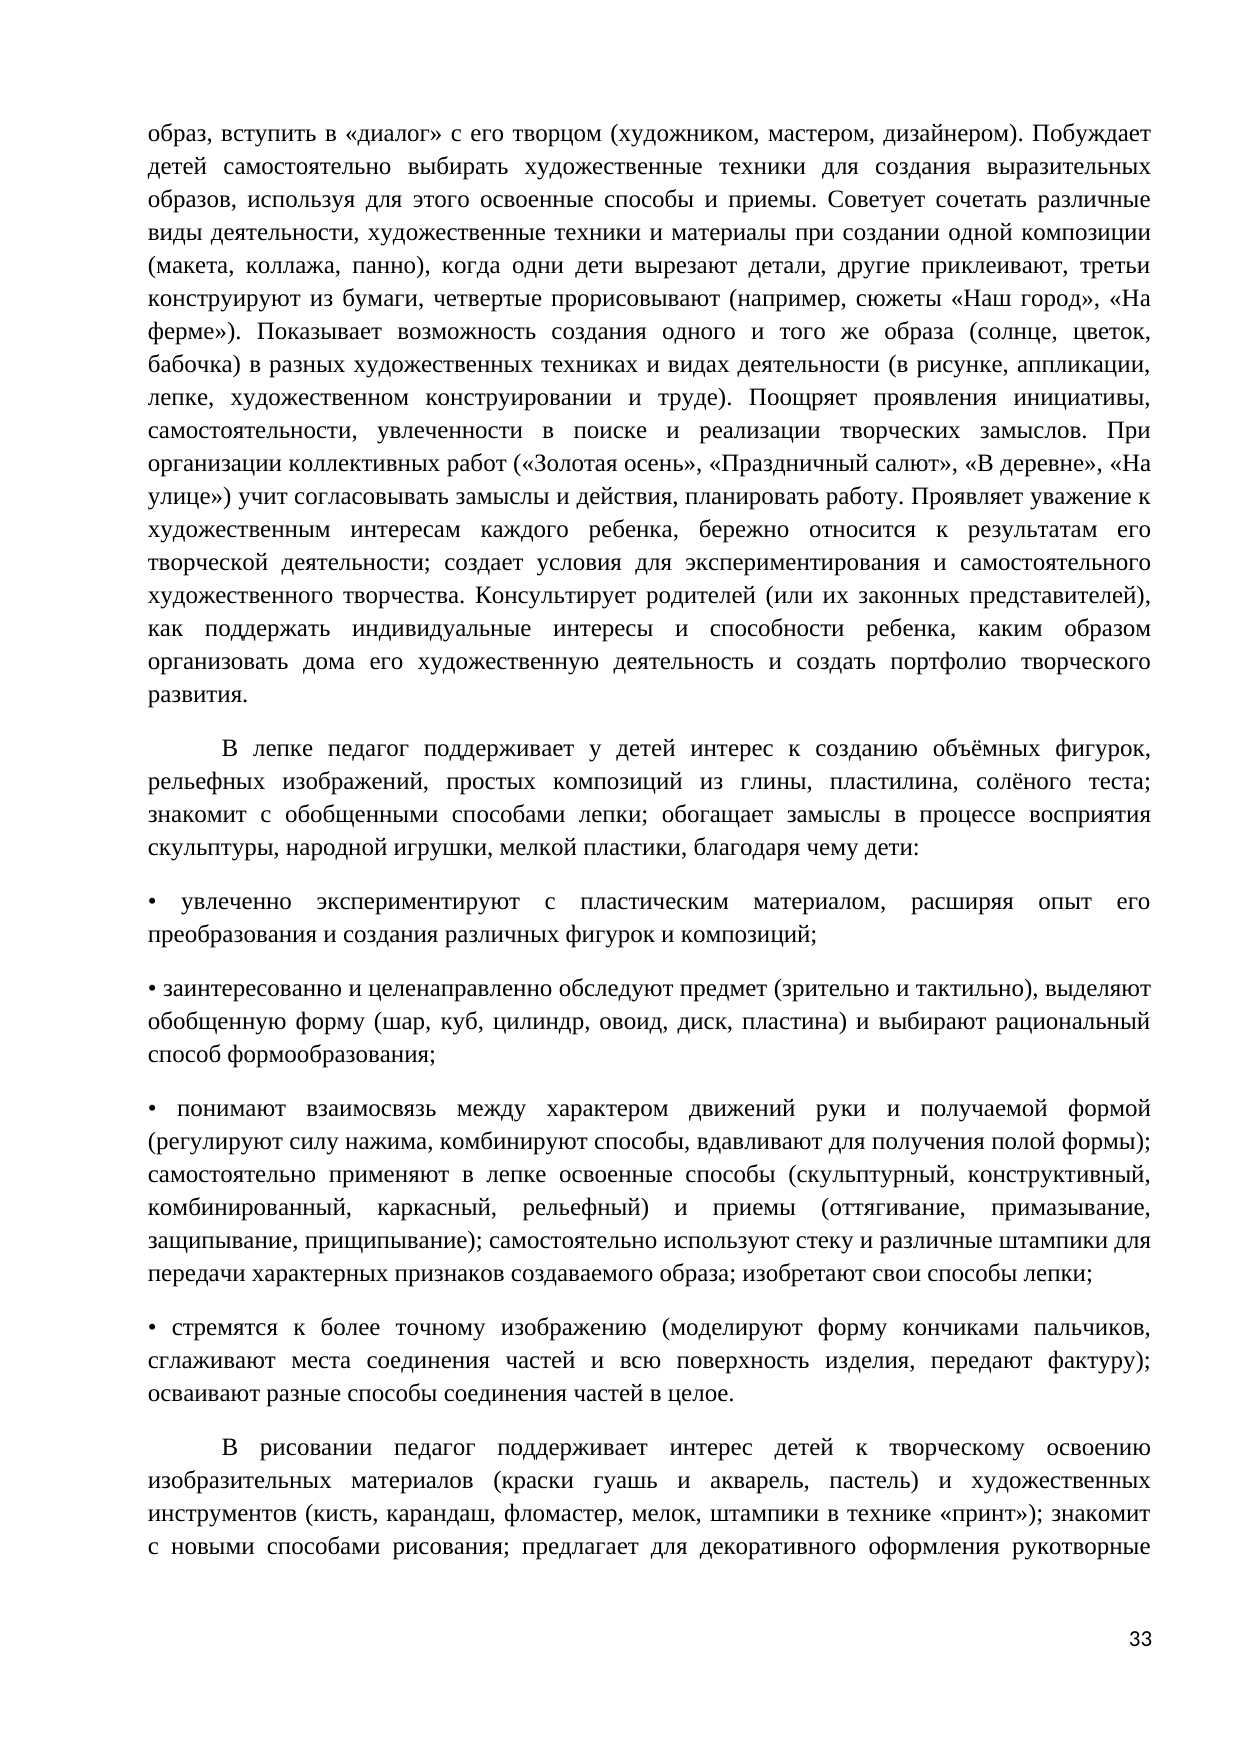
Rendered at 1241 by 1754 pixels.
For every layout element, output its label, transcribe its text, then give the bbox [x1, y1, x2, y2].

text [148, 1432, 1152, 1560]
text • увлеченно экспериментируют с пластическим материалом, расширяя опыт его преобразования и создания различных фигурок и композиций; [148, 886, 1152, 948]
text • понимают взаимосвязь между характером движений руки и получаемой формой (регулируют силу нажима, комбинируют способы, вдавливают для получения полой формы); самостоятельно применяют в лепке освоенные способы (скульптурный, конструктивный, комбинированный, каркасный, рельефный) и приемы (оттягивание, примазывание, защипывание, прищипывание); самостоятельно используют стеку и различные штампики для передачи характерных признаков создаваемого образа; изобретают свои способы лепки; [148, 1093, 1152, 1287]
text В лепке педагог поддерживает у детей интерес к созданию объёмных фигурок, рельефных изображений, простых композиций из глины, пластилина, солёного теста; знакомит с обобщенными способами лепки; обогащает замыслы в процессе восприятия скульптуры, народной игрушки, мелкой пластики, благодаря чему дети: [148, 733, 1152, 861]
text • стремятся к более точному изображению (моделируют форму кончиками пальчиков, сглаживают места соединения частей и всю поверхность изделия, передают фактуру); осваивают разные способы соединения частей в целое. [148, 1312, 1152, 1407]
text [148, 118, 1152, 708]
text • заинтересованно и целенаправленно обследуют предмет (зрительно и тактильно), выделяют обобщенную форму (шар, куб, цилиндр, овоид, диск, пластина) и выбирают рациональный способ формообразования; [148, 973, 1152, 1068]
